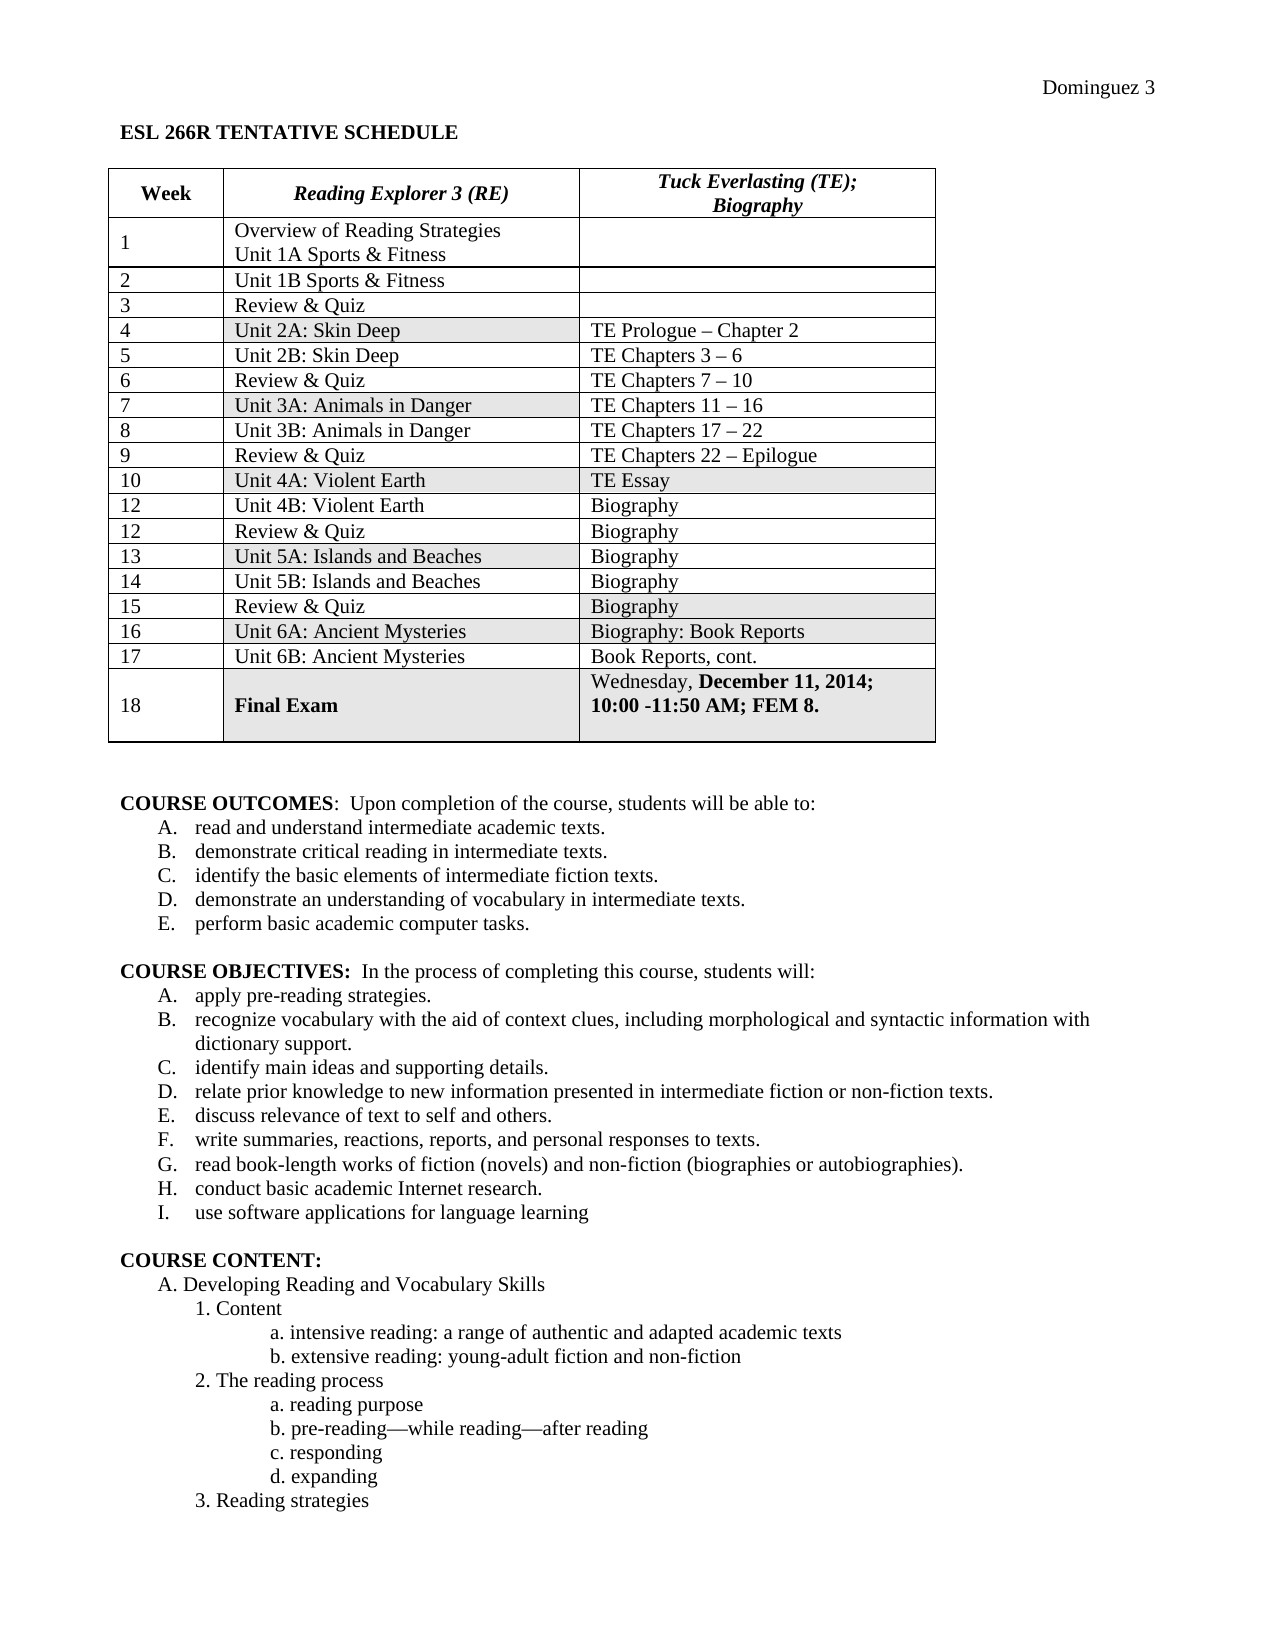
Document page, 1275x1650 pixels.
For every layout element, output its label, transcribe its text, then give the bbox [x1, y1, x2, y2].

text COURSE OBJECTIVES: In the process of completing this course, students will: [120, 959, 1155, 983]
table_cell Unit 4B: Violent Earth [224, 494, 579, 517]
table_cell Biography [580, 594, 935, 618]
table_cell Unit 5B: Islands and Beaches [224, 569, 579, 593]
table_cell Biography [580, 494, 935, 517]
table_cell 18 [109, 669, 223, 741]
list read book-length works of fiction (novels) and non-fiction (biographies or autobiographies). [157, 1151, 1155, 1176]
table_cell TE Chapters 3 – 6 [580, 343, 935, 367]
list relate prior knowledge to new information presented in intermediate fiction or non-fiction texts. [157, 1079, 1155, 1103]
table_cell TE Chapters 7 – 10 [580, 368, 935, 392]
table_cell TE Essay [580, 468, 935, 492]
table_header Tuck Everlasting (TE); Biography [580, 169, 935, 217]
list read and understand intermediate academic texts. [157, 814, 1155, 839]
text 3. Reading strategies [157, 1488, 1155, 1512]
table_cell 14 [109, 569, 223, 593]
table_cell Wednesday, December 11, 2014; 10:00 -11:50 AM; FEM 8. [580, 669, 935, 741]
table_cell Unit 2A: Skin Deep [224, 318, 579, 342]
table_cell TE Prologue – Chapter 2 [580, 318, 935, 342]
table_cell Biography [580, 569, 935, 593]
table_cell 3 [109, 293, 223, 317]
table_cell 7 [109, 393, 223, 417]
text a. intensive reading: a range of authentic and adapted academic texts [195, 1320, 1155, 1344]
table_cell [580, 268, 935, 292]
text a. reading purpose [195, 1392, 1155, 1416]
table_cell Review & Quiz [224, 443, 579, 467]
table_cell 13 [109, 544, 223, 568]
table_cell Unit 5A: Islands and Beaches [224, 544, 579, 568]
table_cell Unit 6A: Ancient Mysteries [224, 619, 579, 643]
table_cell Review & Quiz [224, 293, 579, 317]
table_cell 1 [109, 218, 223, 266]
table_cell Review & Quiz [224, 594, 579, 618]
table_cell 4 [109, 318, 223, 342]
list write summaries, reactions, reports, and personal responses to texts. [157, 1127, 1155, 1151]
table_cell 2 [109, 268, 223, 292]
list conduct basic academic Internet research. [157, 1176, 1155, 1199]
list use software applications for language learning [157, 1199, 1155, 1224]
list recognize vocabulary with the aid of context clues, including morphological and syntactic information with dictionary support. [157, 1007, 1155, 1055]
text COURSE CONTENT: [120, 1248, 1155, 1272]
table_cell 6 [109, 368, 223, 392]
table_cell 12 [109, 519, 223, 543]
text 1. Content [157, 1296, 1155, 1320]
list identify the basic elements of intermediate fiction texts. [157, 863, 1155, 887]
list demonstrate an understanding of vocabulary in intermediate texts. [157, 887, 1155, 911]
table_cell Unit 4A: Violent Earth [224, 468, 579, 492]
table_cell Biography [580, 519, 935, 543]
list perform basic academic computer tasks. [157, 911, 1155, 935]
table_cell 17 [109, 644, 223, 668]
table_header Reading Explorer 3 (RE) [224, 169, 579, 217]
table_cell [580, 293, 935, 317]
table_cell Review & Quiz [224, 519, 579, 543]
table_cell 15 [109, 594, 223, 618]
list discuss relevance of text to self and others. [157, 1103, 1155, 1127]
table_cell Final Exam [224, 669, 579, 741]
table_cell TE Chapters 11 – 16 [580, 393, 935, 417]
table_cell Unit 3A: Animals in Danger [224, 393, 579, 417]
text ESL 266R TENTATIVE SCHEDULE [120, 120, 1155, 144]
table_cell Unit 3B: Animals in Danger [224, 418, 579, 442]
list identify main ideas and supporting details. [157, 1055, 1155, 1079]
table_cell 5 [109, 343, 223, 367]
list apply pre-reading strategies. [157, 983, 1155, 1007]
text d. expanding [195, 1464, 1155, 1488]
text A. Developing Reading and Vocabulary Skills [120, 1272, 1155, 1296]
table_header Week [109, 169, 223, 217]
list demonstrate critical reading in intermediate texts. [157, 839, 1155, 863]
table_cell Book Reports, cont. [580, 644, 935, 668]
table_cell 10 [109, 468, 223, 492]
table_cell Unit 2B: Skin Deep [224, 343, 579, 367]
table_cell Unit 6B: Ancient Mysteries [224, 644, 579, 668]
table_cell TE Chapters 22 – Epilogue [580, 443, 935, 467]
table_cell Unit 1B Sports & Fitness [224, 268, 579, 292]
table_cell Biography [580, 544, 935, 568]
table_cell 8 [109, 418, 223, 442]
table_cell 16 [109, 619, 223, 643]
text 2. The reading process [157, 1368, 1155, 1392]
table_cell [580, 218, 935, 266]
table_cell Overview of Reading Strategies Unit 1A Sports & Fitness [224, 218, 579, 266]
table_cell Biography: Book Reports [580, 619, 935, 643]
table_cell 12 [109, 494, 223, 517]
table_cell TE Chapters 17 – 22 [580, 418, 935, 442]
table_cell 9 [109, 443, 223, 467]
text COURSE OUTCOMES: Upon completion of the course, students will be able to: [120, 791, 1155, 814]
table_cell Review & Quiz [224, 368, 579, 392]
text b. pre-reading—while reading—after reading [195, 1416, 1155, 1440]
text b. extensive reading: young-adult fiction and non-fiction [195, 1344, 1155, 1368]
text c. responding [195, 1440, 1155, 1464]
